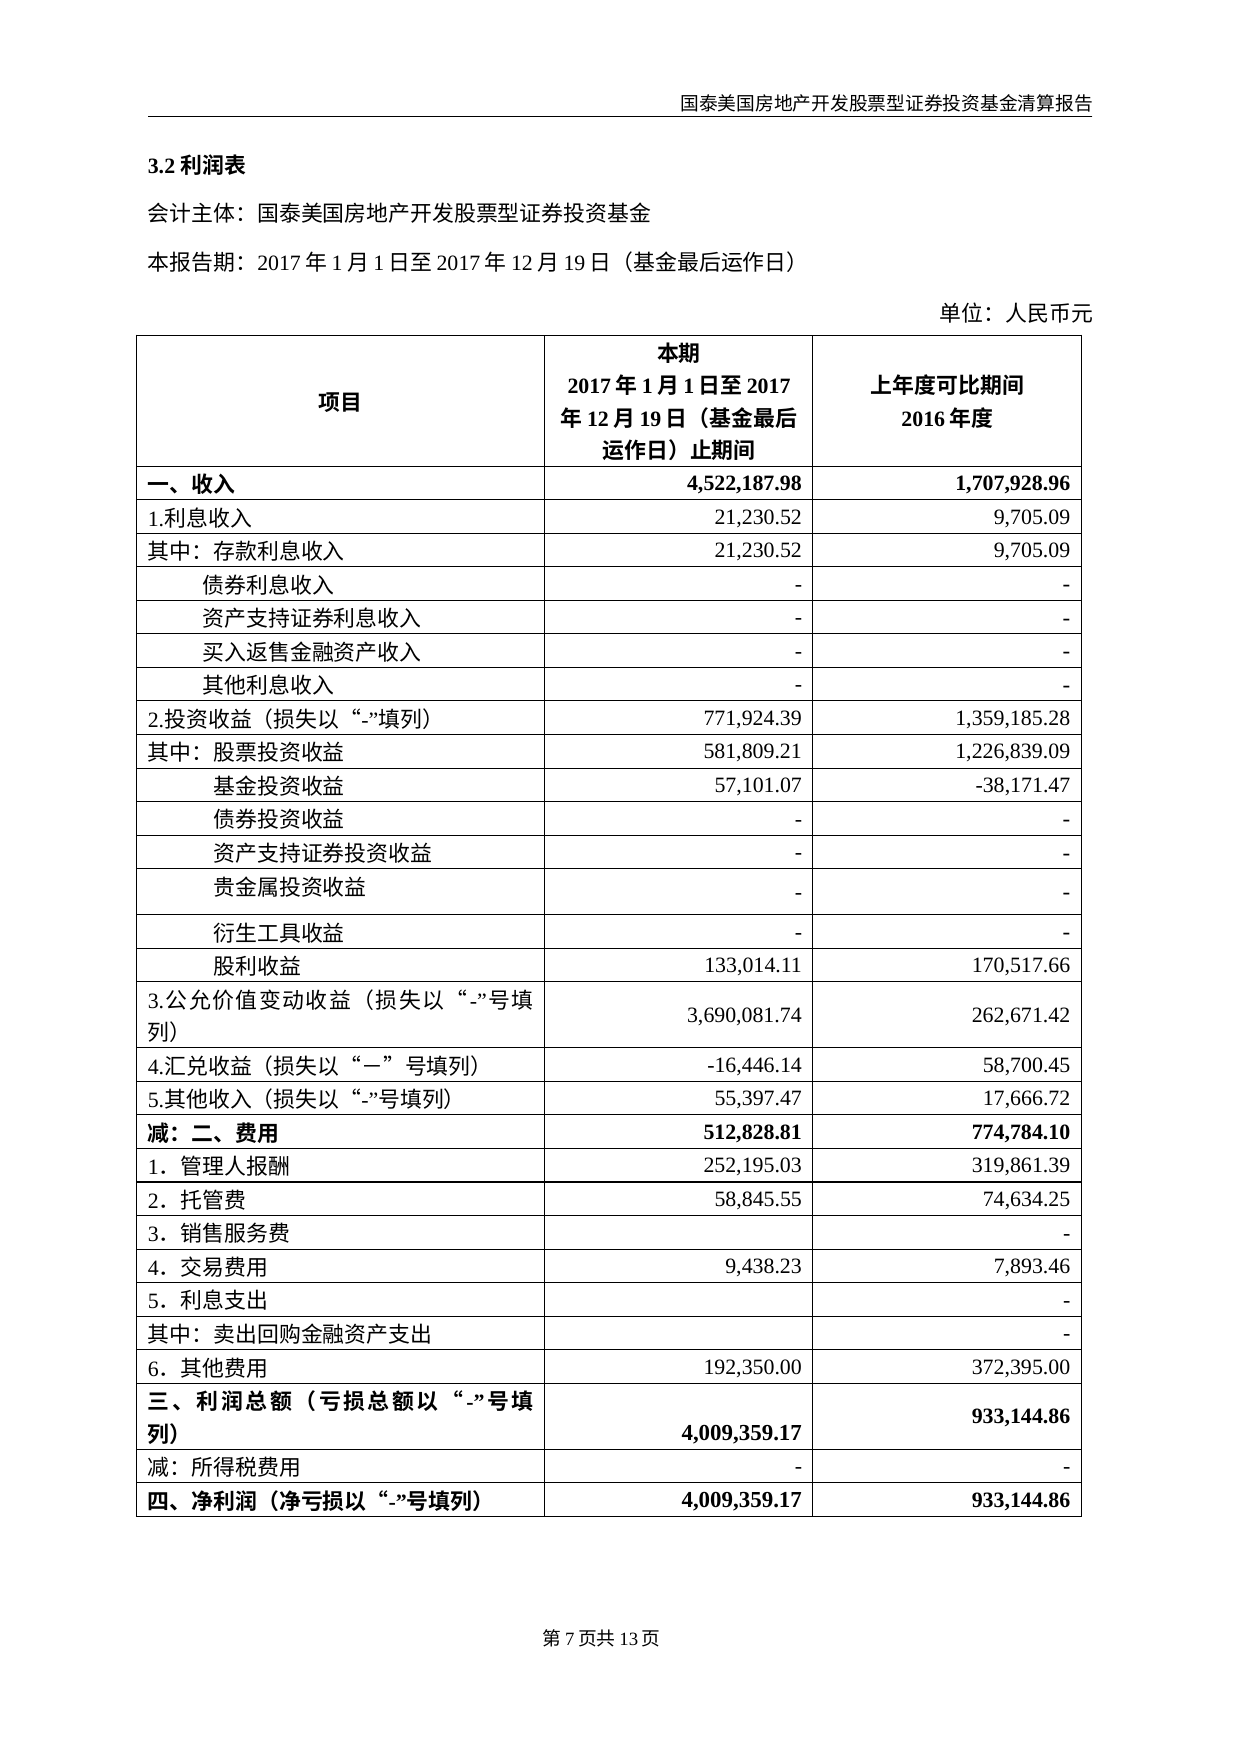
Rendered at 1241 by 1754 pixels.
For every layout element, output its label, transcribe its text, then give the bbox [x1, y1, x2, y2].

table_cell - [813, 802, 1081, 834]
text 单位：人民币元 [149, 296, 1092, 328]
table_cell 774,784.10 [813, 1115, 1081, 1148]
table_cell - [813, 668, 1081, 700]
table_cell 1.利息收入 [137, 500, 544, 533]
table_cell 170,517.66 [813, 949, 1081, 981]
table_cell - [813, 869, 1081, 914]
table_cell 21,230.52 [545, 500, 812, 533]
table_cell - [813, 601, 1081, 633]
table_cell 581,809.21 [545, 735, 812, 767]
table_cell - [545, 567, 812, 600]
table_cell - [545, 1450, 812, 1482]
table_cell 衍生工具收益 [137, 915, 544, 948]
table_cell 933,144.86 [813, 1384, 1081, 1449]
table_cell 7,893.46 [813, 1250, 1081, 1282]
table_cell 6．其他费用 [137, 1350, 544, 1383]
table_cell 262,671.42 [813, 982, 1081, 1047]
table_cell 3,690,081.74 [545, 982, 812, 1047]
table_cell 债券投资收益 [137, 802, 544, 834]
table_cell 57,101.07 [545, 769, 812, 801]
table_header 上年度可比期间 2016年度 [813, 336, 1081, 466]
table_cell 其中：存款利息收入 [137, 534, 544, 566]
table_cell 股利收益 [137, 949, 544, 981]
table_cell 17,666.72 [813, 1082, 1081, 1114]
table_cell - [545, 869, 812, 914]
table_cell 933,144.86 [813, 1483, 1081, 1516]
table_cell 3．销售服务费 [137, 1216, 544, 1248]
table_cell 5．利息支出 [137, 1283, 544, 1316]
table_cell - [813, 634, 1081, 667]
table_cell 58,845.55 [545, 1183, 812, 1215]
table_cell - [545, 634, 812, 667]
table_cell 9,438.23 [545, 1250, 812, 1282]
table_cell 资产支持证券利息收入 [137, 601, 544, 633]
table_header 项目 [137, 336, 544, 466]
table_cell 192,350.00 [545, 1350, 812, 1383]
table_cell 其他利息收入 [137, 668, 544, 700]
table_cell 3.公允价值变动收益（损失以“-”号填列） [137, 982, 544, 1047]
table_cell 4,009,359.17 [545, 1384, 812, 1449]
table_cell - [813, 915, 1081, 948]
table_cell 2．托管费 [137, 1183, 544, 1215]
table_cell - [545, 668, 812, 700]
table_cell 1,707,928.96 [813, 467, 1081, 499]
table_cell 55,397.47 [545, 1082, 812, 1114]
table_cell 贵金属投资收益 [137, 869, 544, 914]
table_cell 2.投资收益（损失以“-”填列） [137, 701, 544, 734]
table_cell 4,009,359.17 [545, 1483, 812, 1516]
table_cell 74,634.25 [813, 1183, 1081, 1215]
table_cell 252,195.03 [545, 1149, 812, 1181]
table_cell 资产支持证券投资收益 [137, 836, 544, 868]
table_cell - [545, 836, 812, 868]
table_cell 372,395.00 [813, 1350, 1081, 1383]
table_cell 133,014.11 [545, 949, 812, 981]
table_cell 4.汇兑收益（损失以“－”号填列） [137, 1048, 544, 1081]
text 会计主体：国泰美国房地产开发股票型证券投资基金 [148, 196, 1092, 228]
table_cell 买入返售金融资产收入 [137, 634, 544, 667]
table_cell 9,705.09 [813, 534, 1081, 566]
table_cell - [813, 1216, 1081, 1248]
table_cell [545, 1283, 812, 1316]
table_cell - [545, 802, 812, 834]
table_cell 债券利息收入 [137, 567, 544, 600]
table_cell 减：二、费用 [137, 1115, 544, 1148]
table_cell [545, 1216, 812, 1248]
table_cell 512,828.81 [545, 1115, 812, 1148]
table_cell - [813, 1450, 1081, 1482]
table_cell 5.其他收入（损失以“-”号填列） [137, 1082, 544, 1114]
table_cell 9,705.09 [813, 500, 1081, 533]
table_cell 其中：股票投资收益 [137, 735, 544, 767]
table_cell 319,861.39 [813, 1149, 1081, 1181]
table_cell - [813, 836, 1081, 868]
table_cell 1．管理人报酬 [137, 1149, 544, 1181]
table_cell 基金投资收益 [137, 769, 544, 801]
table_cell 减：所得税费用 [137, 1450, 544, 1482]
table_cell - [545, 915, 812, 948]
text 本报告期：2017年1月1日至2017年12月19日（基金最后运作日） [148, 244, 1092, 277]
table_cell [545, 1317, 812, 1349]
table_cell -16,446.14 [545, 1048, 812, 1081]
table_cell 三、利润总额（亏损总额以“-”号填列） [137, 1384, 544, 1449]
table_cell 771,924.39 [545, 701, 812, 734]
table_cell 21,230.52 [545, 534, 812, 566]
table_cell - [545, 601, 812, 633]
table_cell 4,522,187.98 [545, 467, 812, 499]
table_cell - [813, 1317, 1081, 1349]
table_header 本期 2017年1月1日至2017年12月19日（基金最后运作日）止期间 [545, 336, 812, 466]
table_cell 1,226,839.09 [813, 735, 1081, 767]
table_cell 四、净利润（净亏损以“-”号填列） [137, 1483, 544, 1516]
table_cell 一、收入 [137, 467, 544, 499]
table_cell 4．交易费用 [137, 1250, 544, 1282]
table_cell 58,700.45 [813, 1048, 1081, 1081]
table_cell - [813, 567, 1081, 600]
table_cell 其中：卖出回购金融资产支出 [137, 1317, 544, 1349]
table_cell - [813, 1283, 1081, 1316]
table_cell 1,359,185.28 [813, 701, 1081, 734]
table_cell -38,171.47 [813, 769, 1081, 801]
subtitle 3.2 利润表 [148, 148, 1092, 180]
